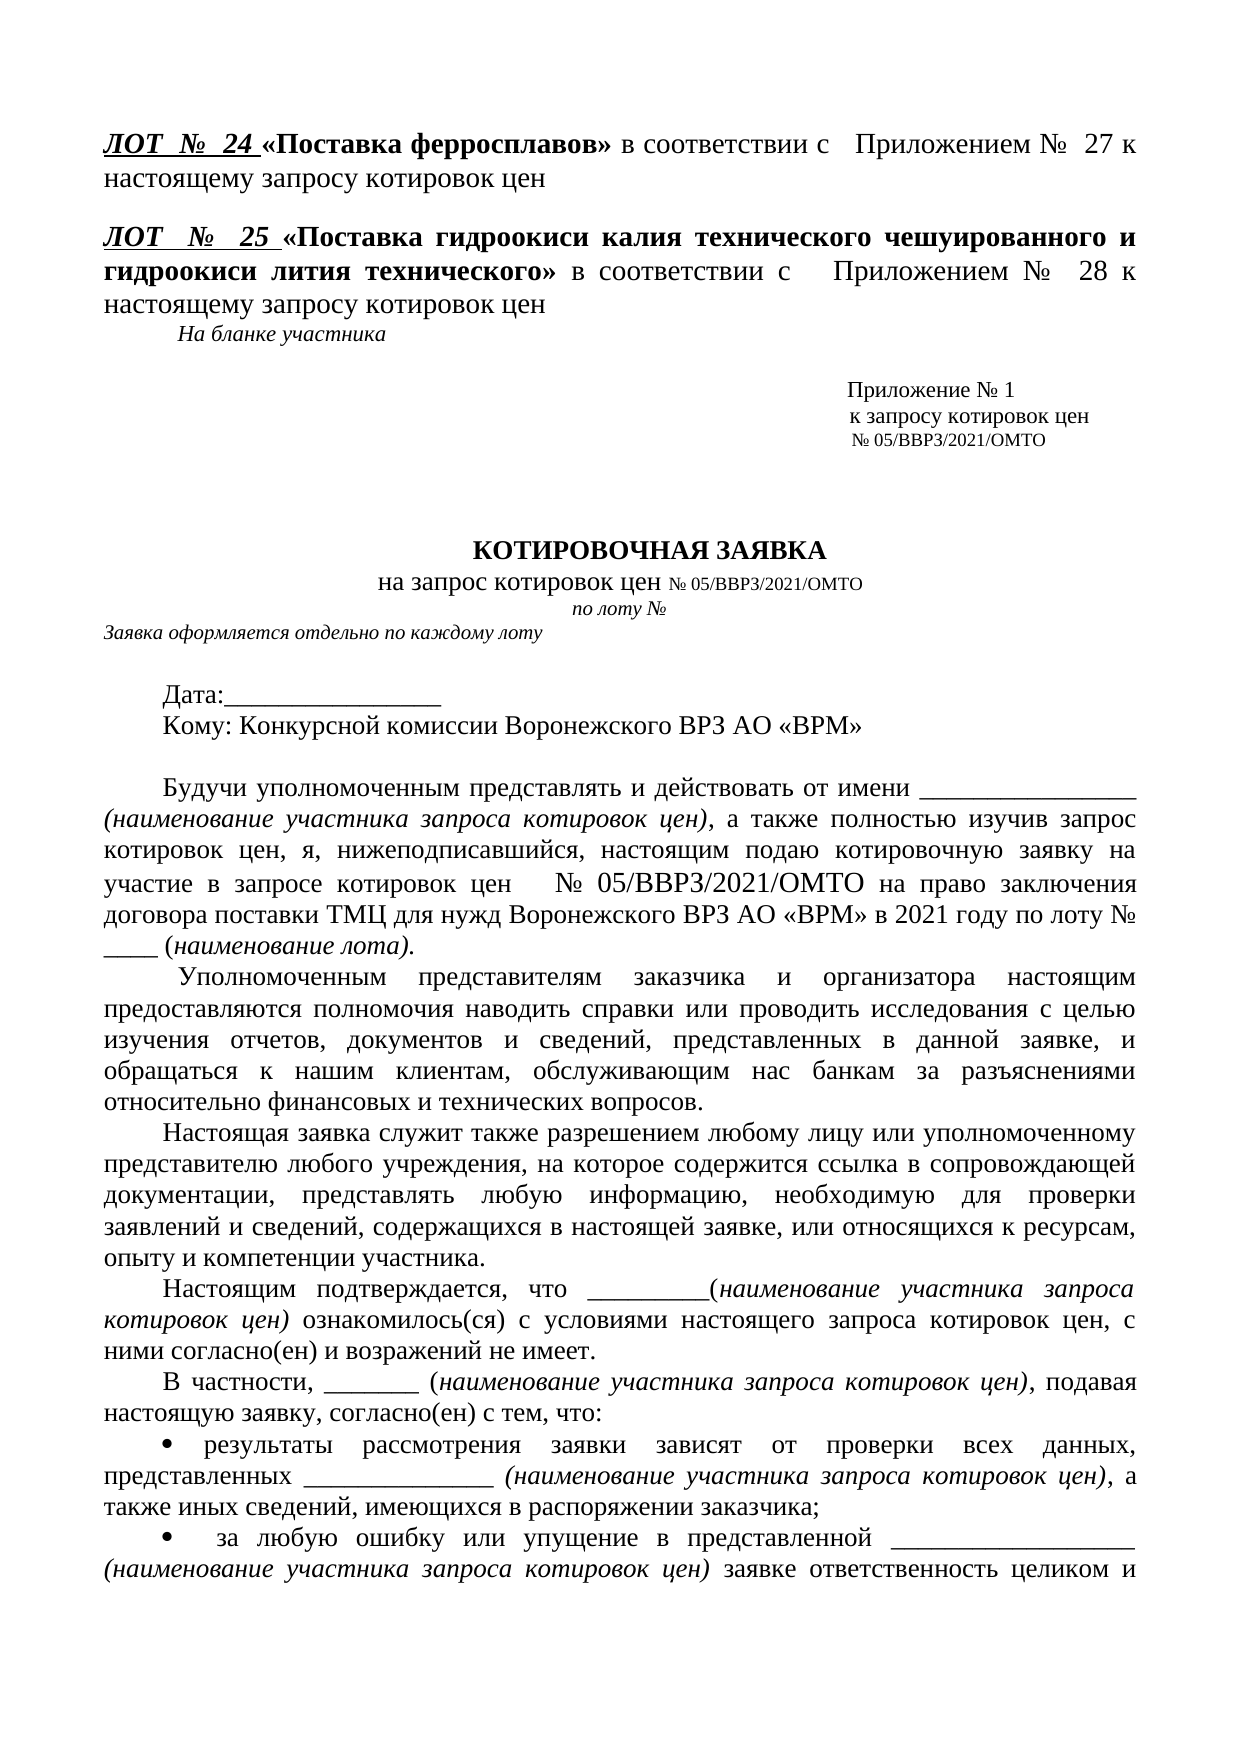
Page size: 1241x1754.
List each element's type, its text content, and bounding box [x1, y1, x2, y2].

text Дата:________________ [103, 678, 1137, 709]
text Заявка оформляется отдельно по каждому лоту [103, 620, 1137, 644]
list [103, 1521, 1137, 1584]
text по лоту № [103, 596, 1137, 620]
text Настоящая заявка служит также разрешением любому лицу или уполномоченному представителю любого учреждения, на которое содержится ссылка в сопровождающей документации, представлять любую информацию, необходимую для проверки заявлений и сведений, содержащихся в настоящей заявке, или относящихся к ресурсам, опыту и компетенции участника. [103, 1116, 1137, 1272]
text на запрос котировок цен № 05/ВВРЗ/2021/ОМТО [103, 565, 1137, 596]
list ЛОТ № 24 «Поставка ферросплавов» в соответствии с Приложением № 27 к настоящему запросу котировок цен [103, 126, 1137, 193]
text к запросу котировок цен [103, 402, 1137, 428]
text КОТИРОВОЧНАЯ ЗАЯВКА [103, 534, 1137, 565]
text Будучи уполномоченным представлять и действовать от имени ________________ (наименование участника запроса котировок цен), а также полностью изучив запрос котировок цен, я, нижеподписавшийся, настоящим подаю котировочную заявку на участие в запросе котировок цен № 05/ВВРЗ/2021/ОМТО на право заключения договора поставки ТМЦ для нужд Воронежского ВРЗ АО «ВРМ» в 2021 году по лоту № ____ (наименование лота). [103, 771, 1137, 961]
text № 05/ВВРЗ/2021/ОМТО [767, 428, 1137, 450]
text Приложение № 1 [103, 376, 1105, 402]
text В частности, _______ (наименование участника запроса котировок цен), подавая настоящую заявку, согласно(ен) с тем, что: [103, 1365, 1137, 1428]
text Уполномоченным представителям заказчика и организатора настоящим предоставляются полномочия наводить справки или проводить исследования с целью изучения отчетов, документов и сведений, представленных в данной заявке, и обращаться к нашим клиентам, обслуживающим нас банкам за разъяснениями относительно финансовых и технических вопросов. [103, 961, 1137, 1116]
text Настоящим подтверждается, что _________(наименование участника запроса котировок цен) ознакомилось(ся) с условиями настоящего запроса котировок цен, с ними согласно(ен) и возражений не имеет. [103, 1272, 1137, 1365]
list результаты рассмотрения заявки зависят от проверки всех данных, представленных ______________ (наименование участника запроса котировок цен), а также иных сведений, имеющихся в распоряжении заказчика; [103, 1428, 1137, 1521]
text Кому: Конкурсной комиссии Воронежского ВРЗ АО «ВРМ» [103, 709, 1137, 740]
list ЛОТ № 25 «Поставка гидроокиси калия технического чешуированного и гидроокиси лития технического» в соответствии с Приложением № 28 к настоящему запросу котировок цен [103, 219, 1137, 320]
list На бланке участника [103, 320, 1137, 347]
